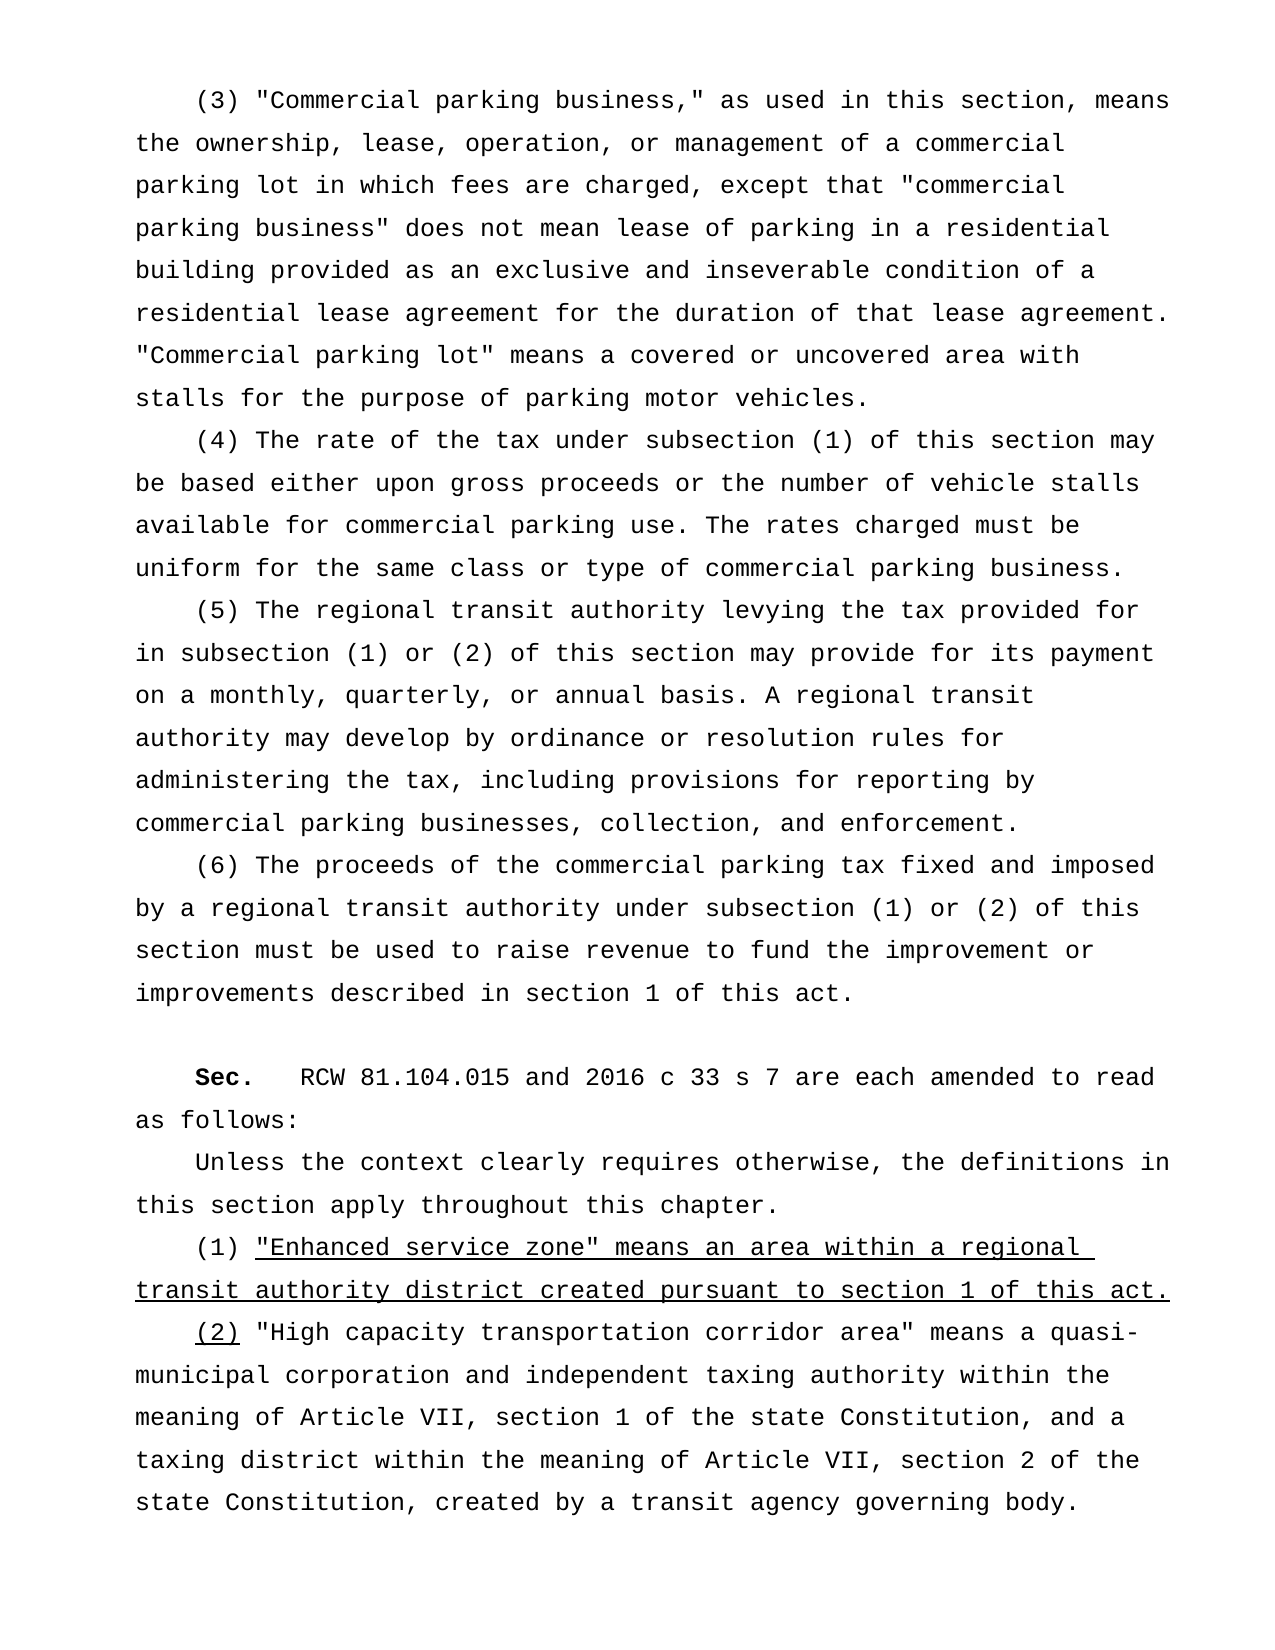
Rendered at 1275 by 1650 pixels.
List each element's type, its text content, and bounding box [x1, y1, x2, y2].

text (1) "Enhanced service zone" means an area within a regional transit authority district created pursuant to section 1 of this act. [135, 1222, 1170, 1300]
text (6) The proceeds of the commercial parking tax fixed and imposed by a regional transit authority under subsection (1) or (2) of this section must be used to raise revenue to fund the improvement or improvements described in section 1 of this act. [135, 840, 1170, 1010]
text (2) "High capacity transportation corridor area" means a quasi-municipal corporation and independent taxing authority within the meaning of Article VII, section 1 of the state Constitution, and a taxing district within the meaning of Article VII, section 2 of the state Constitution, created by a transit agency governing body. [135, 1307, 1170, 1519]
text (4) The rate of the tax under subsection (1) of this section may be based either upon gross proceeds or the number of vehicle stalls available for commercial parking use. The rates charged must be uniform for the same class or type of commercial parking business. [135, 415, 1170, 585]
text Sec. RCW 81.104.015 and 2016 c 33 s 7 are each amended to read as follows: [135, 1052, 1170, 1137]
text Unless the context clearly requires otherwise, the definitions in this section apply throughout this chapter. [135, 1137, 1170, 1222]
text (5) The regional transit authority levying the tax provided for in subsection (1) or (2) of this section may provide for its payment on a monthly, quarterly, or annual basis. A regional transit authority may develop by ordinance or resolution rules for administering the tax, including provisions for reporting by commercial parking businesses, collection, and enforcement. [135, 585, 1170, 840]
text (3) "Commercial parking business," as used in this section, means the ownership, lease, operation, or management of a commercial parking lot in which fees are charged, except that "commercial parking business" does not mean lease of parking in a residential building provided as an exclusive and inseverable condition of a residential lease agreement for the duration of that lease agreement. "Commercial parking lot" means a covered or uncovered area with stalls for the purpose of parking motor vehicles. [135, 75, 1170, 415]
